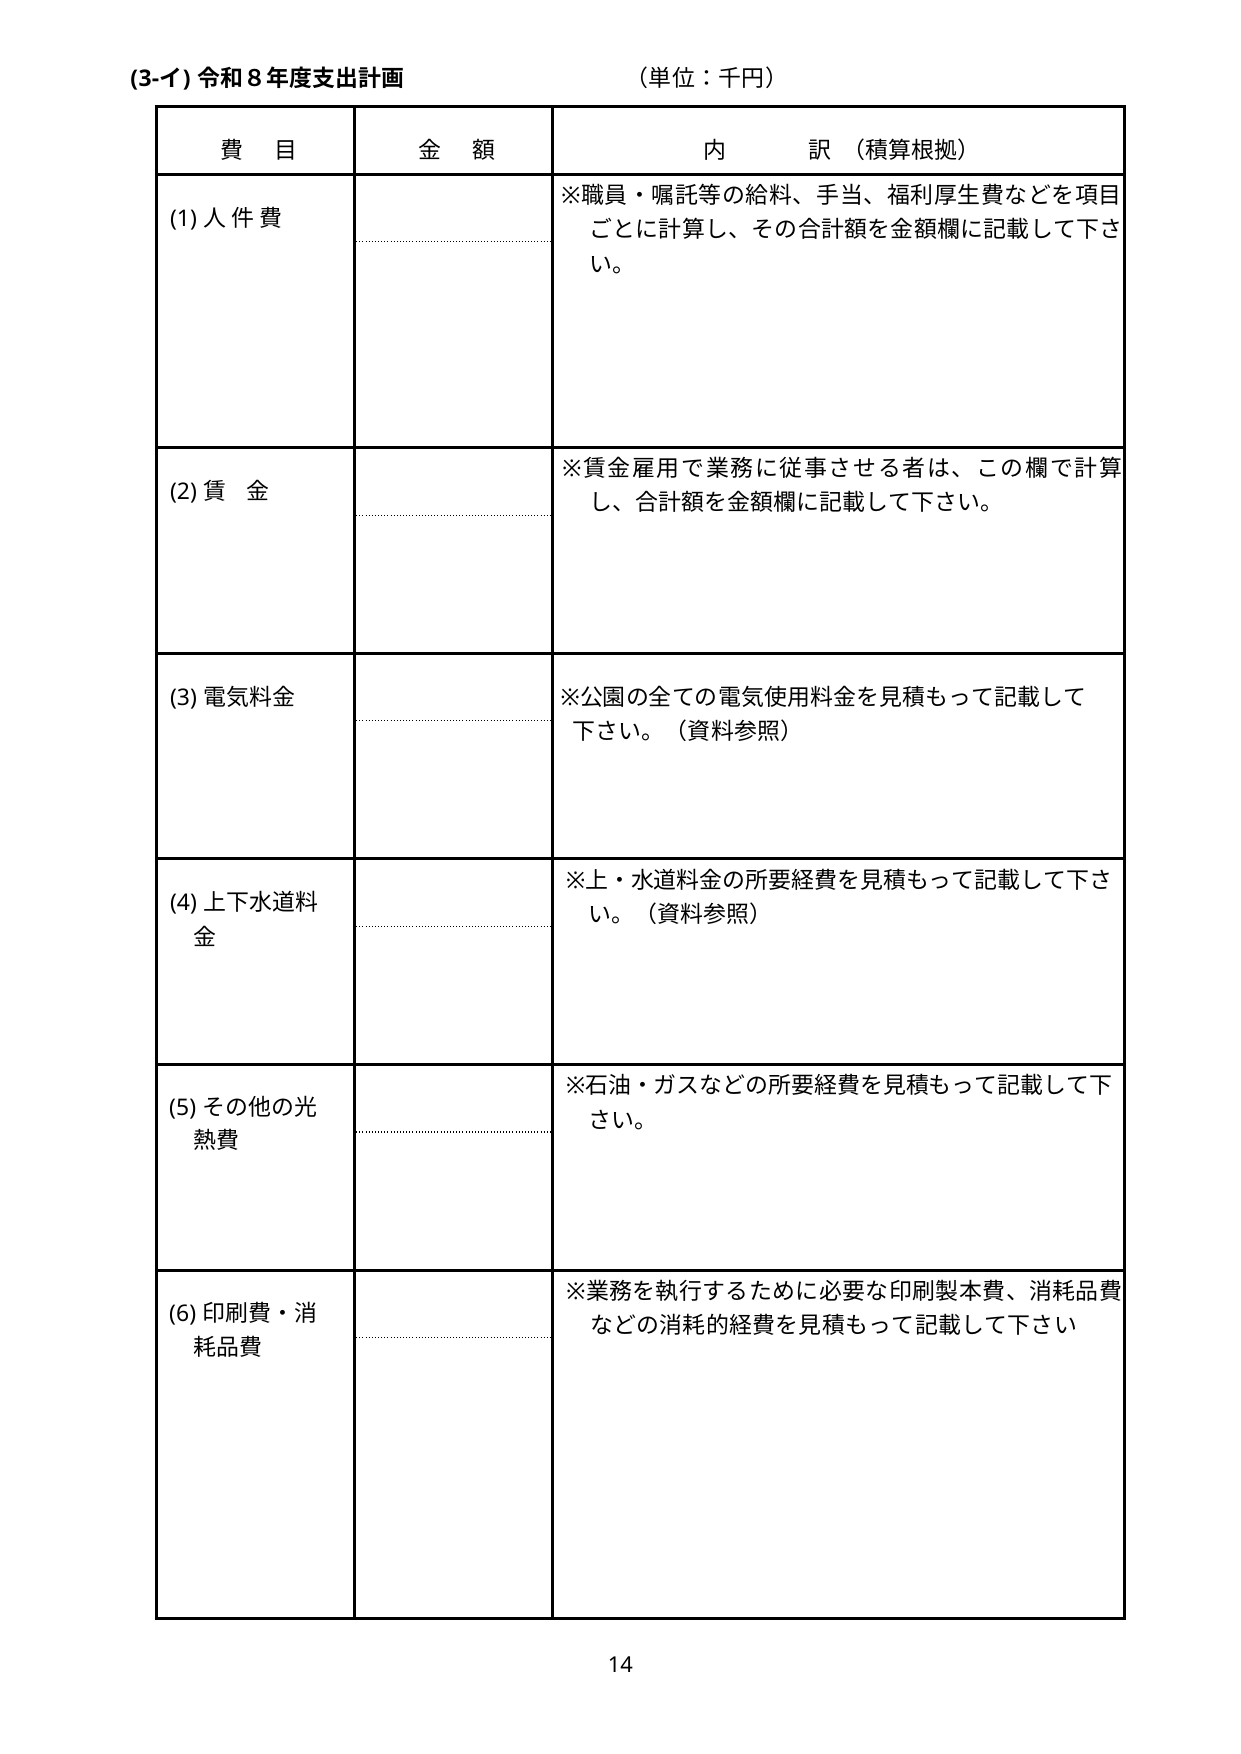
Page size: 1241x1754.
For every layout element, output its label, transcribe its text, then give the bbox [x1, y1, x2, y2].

table_cell [356, 449, 551, 514]
table_cell [356, 1131, 551, 1268]
table_header 内 訳 （積算根拠） [554, 108, 1123, 173]
table_header 金 額 [356, 108, 551, 173]
table_cell [356, 1337, 551, 1617]
table_cell ※賃金雇用で業務に従事させる者は、この欄で計算し、合計額を金額欄に記載して下さい。 [554, 449, 1123, 652]
table_cell (5) その他の光 熱費 [158, 1066, 353, 1268]
table_cell ※石油・ガスなどの所要経費を見積もって記載して下さい。 [554, 1066, 1123, 1268]
table_cell ※職員・嘱託等の給料、手当、福利厚生費などを項目ごとに計算し、その合計額を金額欄に記載して下さい。 [554, 176, 1123, 446]
table_cell (2) 賃 金 [158, 449, 353, 652]
table_header 費 目 [158, 108, 353, 173]
table_cell (4) 上下水道料 金 [158, 860, 353, 1063]
table_cell [356, 1272, 551, 1337]
table_cell ※上・水道料金の所要経費を見積もって記載して下さい。（資料参照） [554, 860, 1123, 1063]
table_cell [356, 1066, 551, 1131]
text (3-イ) 令和８年度支出計画 （単位：千円） [118, 59, 1122, 93]
table_cell [356, 720, 551, 857]
table_cell [356, 926, 551, 1063]
table_cell [356, 860, 551, 926]
table_cell [356, 176, 551, 241]
table_cell ※業務を執行するために必要な印刷製本費、消耗品費などの消耗的経費を見積もって記載して下さい [554, 1272, 1123, 1617]
table_cell [356, 241, 551, 446]
table_cell [356, 655, 551, 720]
table_cell [356, 515, 551, 652]
table_cell (6) 印刷費・消 耗品費 [158, 1272, 353, 1617]
table_cell (1) 人 件 費 [158, 176, 353, 446]
table_cell (3) 電気料金 [158, 655, 353, 857]
table_cell ※公園の全ての電気使用料金を見積もって記載して 下さい。（資料参照） [554, 655, 1123, 857]
